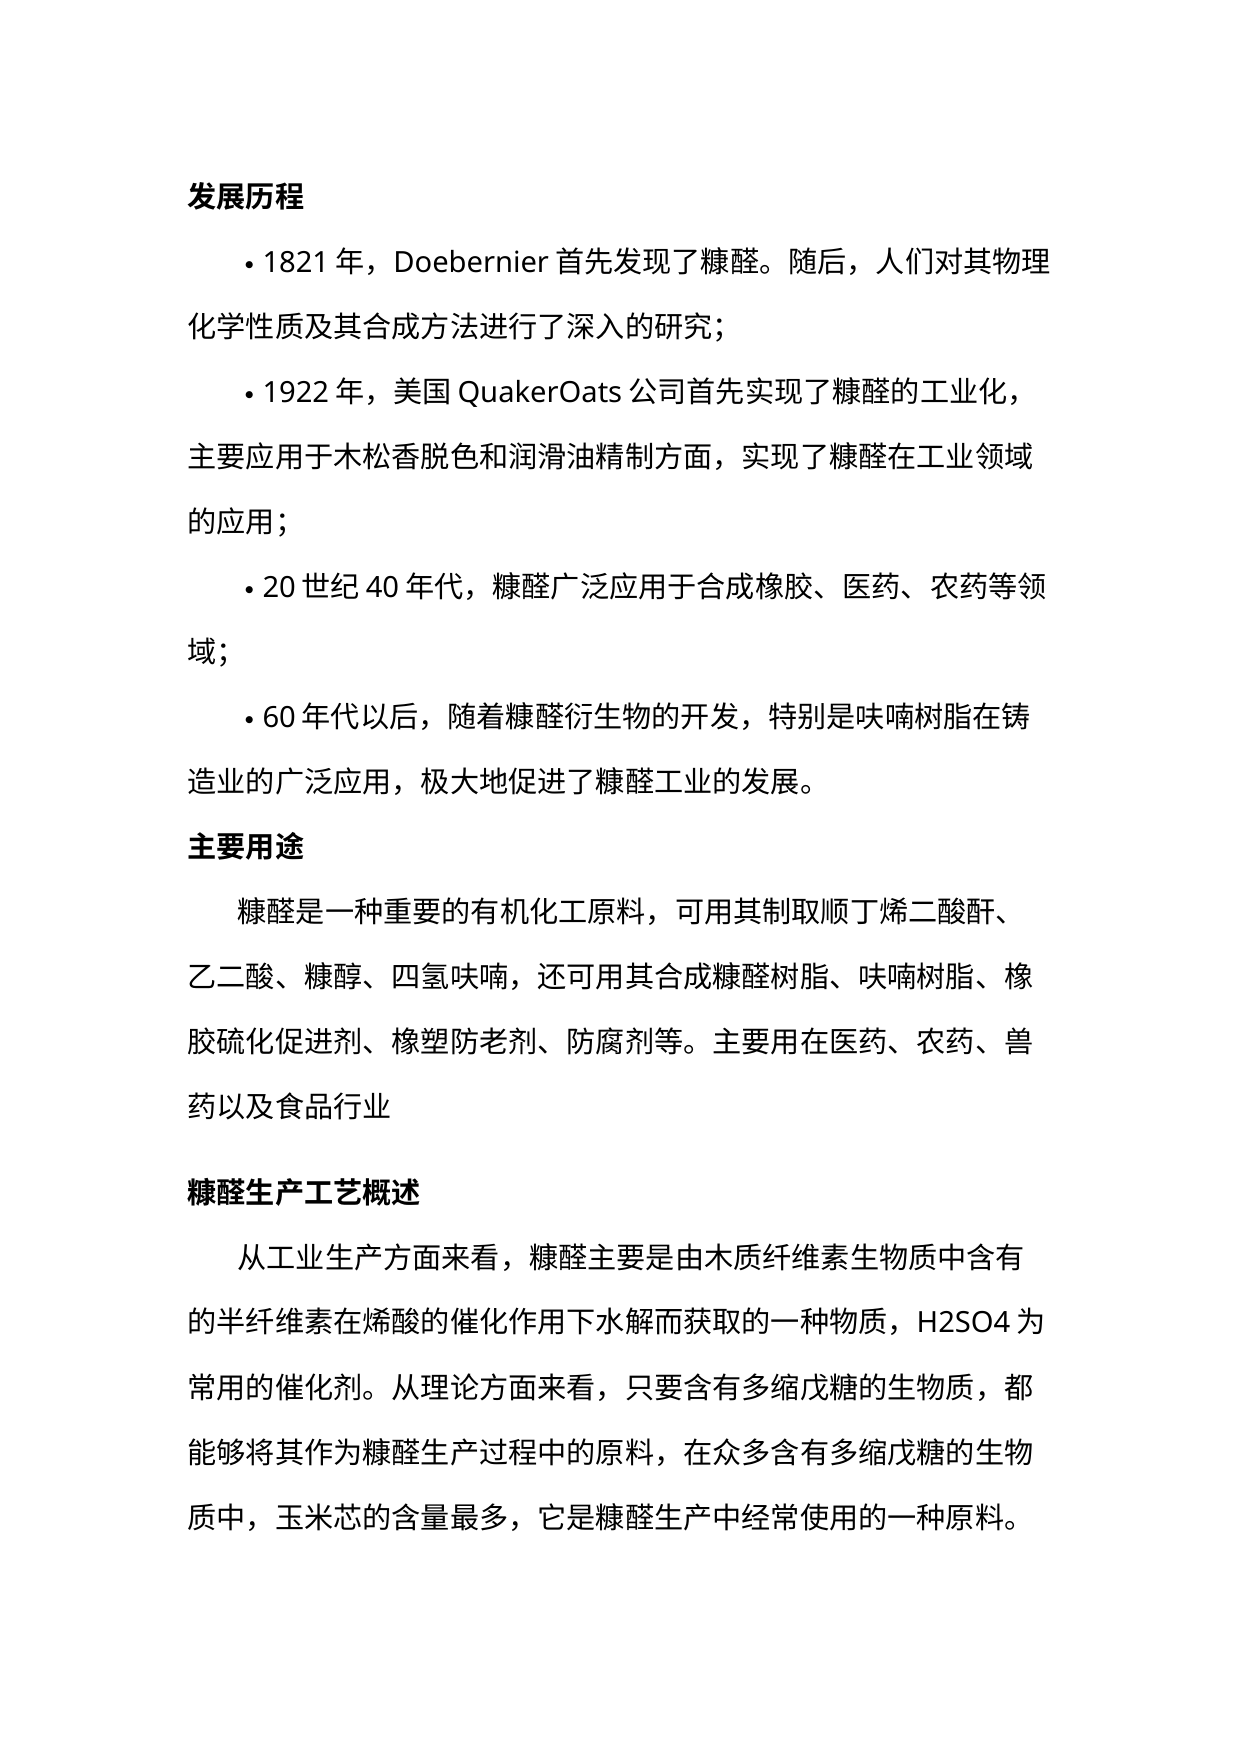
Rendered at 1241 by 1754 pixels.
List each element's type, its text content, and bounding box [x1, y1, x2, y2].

text 糠醛是一种重要的有机化工原料，可用其制取顺丁烯二酸酐、乙二酸、糠醇、四氢呋喃，还可用其合成糠醛树脂、呋喃树脂、橡胶硫化促进剂、橡塑防老剂、防腐剂等。主要用在医药、农药、兽药以及食品行业 [187, 877, 1053, 1137]
text 糠醛生产工艺概述 [187, 1158, 1053, 1223]
list 1821年，Doebernier首先发现了糠醛。随后，人们对其物理化学性质及其合成方法进行了深入的研究； [187, 227, 1053, 357]
list 60年代以后，随着糠醛衍生物的开发，特别是呋喃树脂在铸造业的广泛应用，极大地促进了糠醛工业的发展。 [187, 682, 1053, 812]
text 主要用途 [187, 812, 1053, 877]
list 20世纪40年代，糠醛广泛应用于合成橡胶、医药、农药等领域； [187, 552, 1053, 682]
list 1922年，美国QuakerOats公司首先实现了糠醛的工业化，主要应用于木松香脱色和润滑油精制方面，实现了糠醛在工业领域的应用； [187, 357, 1053, 552]
text 从工业生产方面来看，糠醛主要是由木质纤维素生物质中含有的半纤维素在烯酸的催化作用下水解而获取的一种物质，H2SO4为常用的催化剂。从理论方面来看，只要含有多缩戊糖的生物质，都能够将其作为糠醛生产过程中的原料，在众多含有多缩戊糖的生物质中，玉米芯的含量最多，它是糠醛生产中经常使用的一种原料。 [187, 1223, 1053, 1548]
text 发展历程 [187, 162, 1053, 227]
